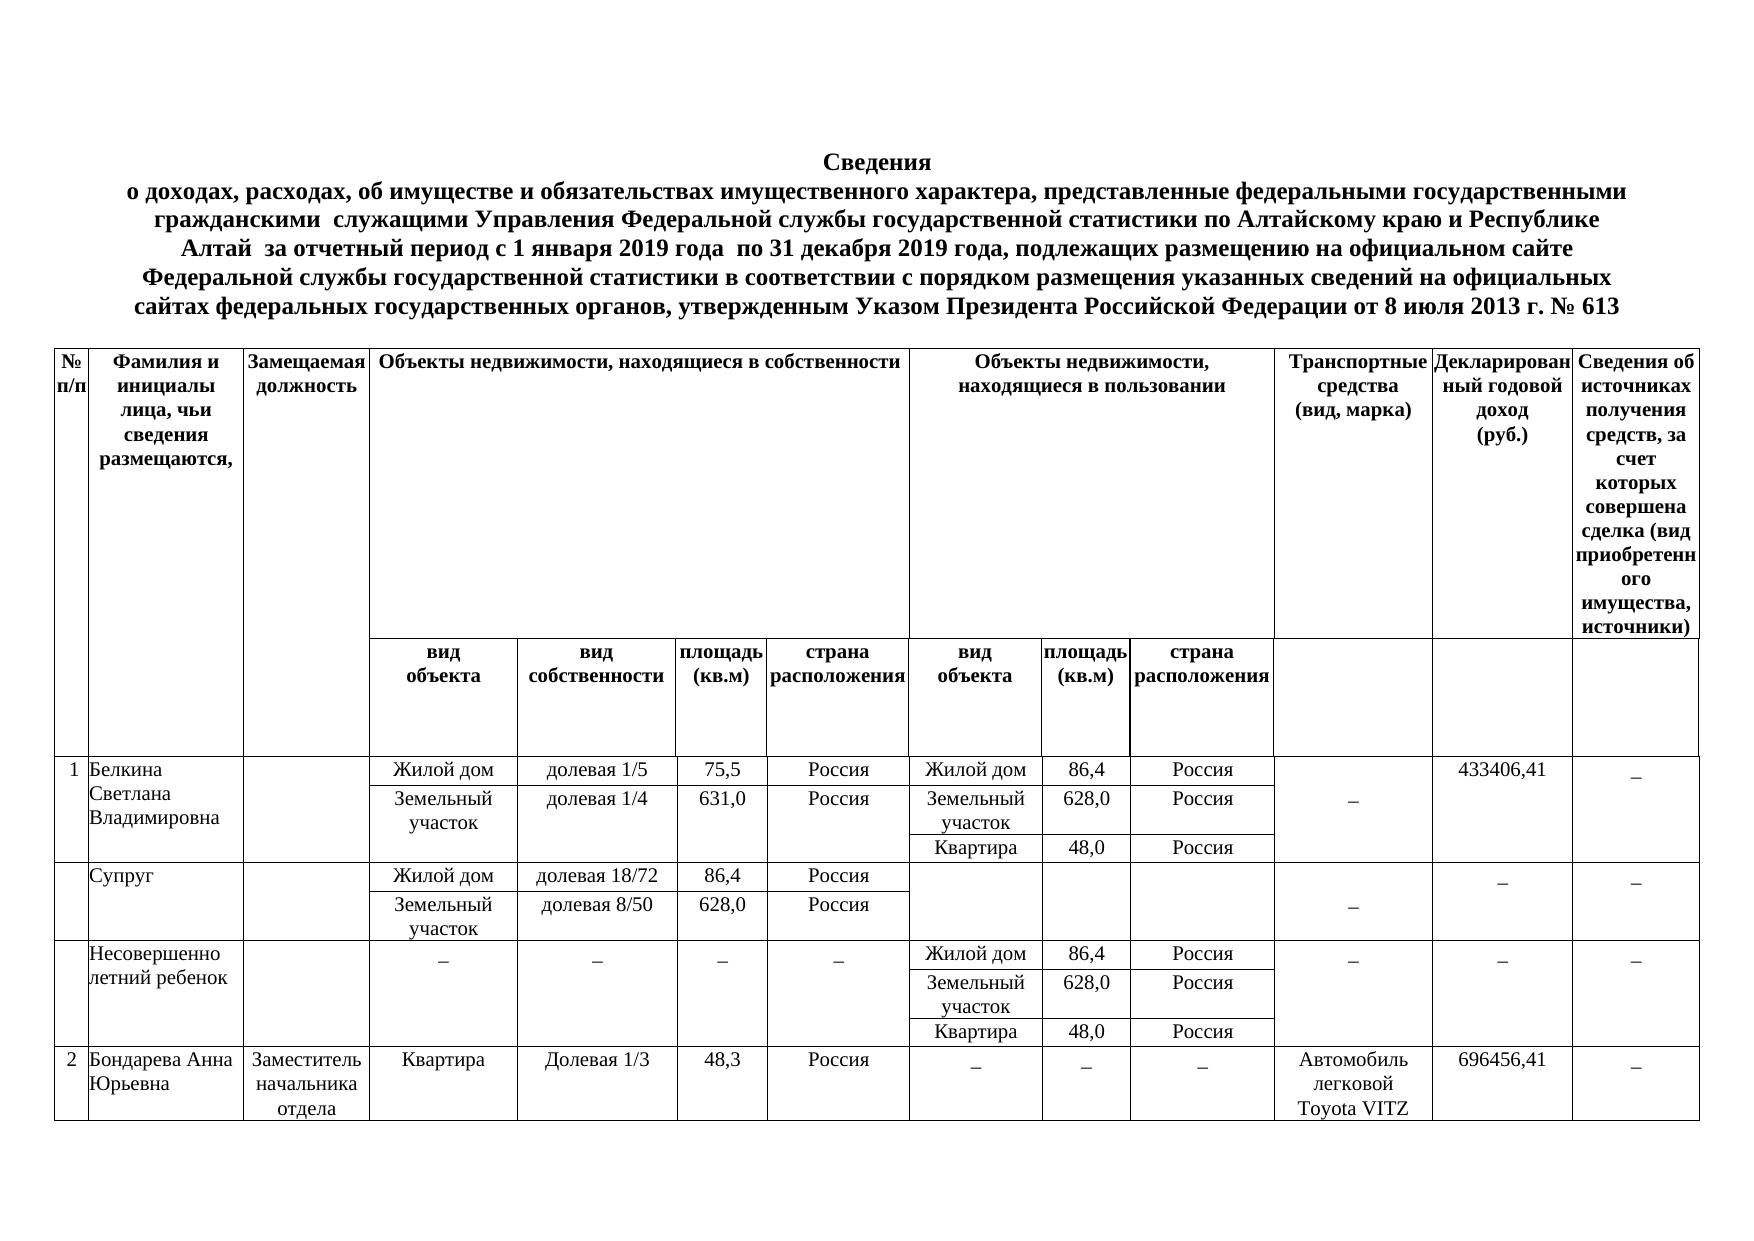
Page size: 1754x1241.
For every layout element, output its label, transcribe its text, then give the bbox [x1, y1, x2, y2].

table_cell 631,0 [678, 786, 767, 862]
text о доходах, расходах, об имуществе и обязательствах имущественного характера, представленные федеральными государственными гражданскими служащими Управления Федеральной службы государственной статистики по Алтайскому краю и Республике Алтай за отчетный период с 1 января 2019 года по 31 декабря 2019 года, подлежащих размещению на официальном сайте Федеральной службы государственной статистики в соответствии с порядком размещения указанных сведений на официальных сайтах федеральных государственных органов, утвержденным Указом Президента Российской Федерации от 8 июля 2013 г. № 613 [118, 176, 1636, 319]
table_cell Квартира [910, 835, 1042, 862]
table_cell Россия [768, 863, 909, 891]
table_cell [55, 941, 88, 1046]
table_cell Бондарева Анна Юрьевна [89, 1047, 243, 1119]
table_cell _ [1573, 941, 1699, 1046]
table_cell 433406,41 [1433, 757, 1572, 862]
table_cell 628,0 [678, 892, 767, 940]
table_cell _ [1433, 941, 1572, 1046]
table_cell _ [370, 941, 517, 1046]
table_cell Земельный участок [910, 786, 1042, 834]
table_cell [244, 863, 369, 940]
table_cell _ [1433, 863, 1572, 940]
table_cell 48,3 [678, 1047, 767, 1119]
table_cell 2 [55, 1047, 88, 1119]
table_header Фамилия и инициалы лица, чьи сведения размещаются, [89, 349, 243, 756]
table_cell Россия [1131, 941, 1274, 968]
table_cell 86,4 [1043, 941, 1130, 968]
table_cell Жилой дом [370, 757, 517, 784]
table_cell Россия [768, 892, 909, 940]
table_cell [1274, 639, 1432, 756]
table_cell Россия [768, 1047, 909, 1119]
table_cell Земельный участок [370, 786, 517, 862]
table_cell _ [1275, 941, 1432, 1046]
table_cell площадь (кв.м) [1042, 639, 1129, 756]
table_cell Россия [1131, 835, 1274, 862]
table_cell 75,5 [678, 757, 767, 784]
table_cell [910, 863, 1042, 940]
table_cell Супруг [89, 863, 243, 940]
table_header Декларированный годовой доход (руб.) [1433, 349, 1572, 638]
table_cell Долевая 1/3 [518, 1047, 677, 1119]
table_header Сведения об источниках получения средств, за счет которых совершена сделка (вид приобретенного имущества, источники) [1573, 349, 1699, 638]
table_cell 1 [55, 757, 88, 862]
table_header Объекты недвижимости, находящиеся в собственности [370, 349, 909, 638]
table_cell Автомобиль легковой Toyota VITZ индивидуальная [1275, 1047, 1432, 1119]
table_header Объекты недвижимости, находящиеся в пользовании [910, 349, 1274, 638]
table_cell Несовершенно летний ребенок [89, 941, 243, 1046]
table_cell 628,0 [1043, 786, 1130, 834]
table_cell _ [1573, 863, 1699, 940]
table_cell [55, 863, 88, 940]
table_cell 48,0 [1043, 835, 1130, 862]
table_cell Квартира [370, 1047, 517, 1119]
table_cell _ [518, 941, 677, 1046]
table_header Транспортные средства (вид, марка) [1275, 349, 1432, 638]
table_cell Россия [1131, 757, 1274, 784]
table_cell Квартира [910, 1019, 1042, 1046]
table_cell _ [768, 941, 909, 1046]
table_cell [244, 757, 369, 862]
table_cell вид объекта [370, 639, 517, 756]
table_cell _ [1573, 757, 1699, 862]
table_cell Жилой дом [910, 757, 1042, 784]
table_cell [1131, 863, 1274, 940]
table_cell Белкина Светлана Владимировна [89, 757, 243, 862]
table_cell Россия [1131, 1019, 1274, 1046]
table_cell 628,0 [1043, 970, 1130, 1018]
table_cell _ [910, 1047, 1042, 1119]
table_cell страна расположения [767, 639, 908, 756]
table_cell Заместитель начальника отдела [244, 1047, 369, 1119]
table_cell вид объекта [909, 639, 1041, 756]
table_cell Земельный участок [370, 892, 517, 940]
table_cell Жилой дом [370, 863, 517, 891]
table_cell [244, 941, 369, 1046]
table_cell страна расположения [1131, 639, 1273, 756]
table_cell _ [1275, 863, 1432, 940]
table_cell _ [1573, 1047, 1699, 1119]
table_cell [1043, 863, 1130, 940]
table_cell Россия [1131, 786, 1274, 834]
table_cell Жилой дом [910, 941, 1042, 968]
table_cell _ [1131, 1047, 1274, 1119]
table_cell вид собственности [518, 639, 675, 756]
table_cell [1433, 639, 1572, 756]
table_cell Россия [768, 786, 909, 862]
table_cell 86,4 [1043, 757, 1130, 784]
table_cell _ [678, 941, 767, 1046]
table_cell долевая 1/5 [518, 757, 677, 784]
table_cell _ [1043, 1047, 1130, 1119]
table_cell 48,0 [1043, 1019, 1130, 1046]
table_header № п/п [55, 349, 88, 756]
table_cell [1573, 639, 1698, 756]
table_cell Россия [1131, 970, 1274, 1018]
table_cell долевая 8/50 [518, 892, 677, 940]
table_cell Россия [768, 757, 909, 784]
table_cell 696456,41 [1433, 1047, 1572, 1119]
table_cell _ [1275, 757, 1432, 862]
table_cell долевая 18/72 [518, 863, 677, 891]
text Сведения [118, 147, 1636, 176]
table_header Замещаемая должность [244, 349, 369, 756]
table_cell 86,4 [678, 863, 767, 891]
table_cell долевая 1/4 [518, 786, 677, 862]
table_cell Земельный участок [910, 970, 1042, 1018]
table_cell площадь (кв.м) [676, 639, 766, 756]
